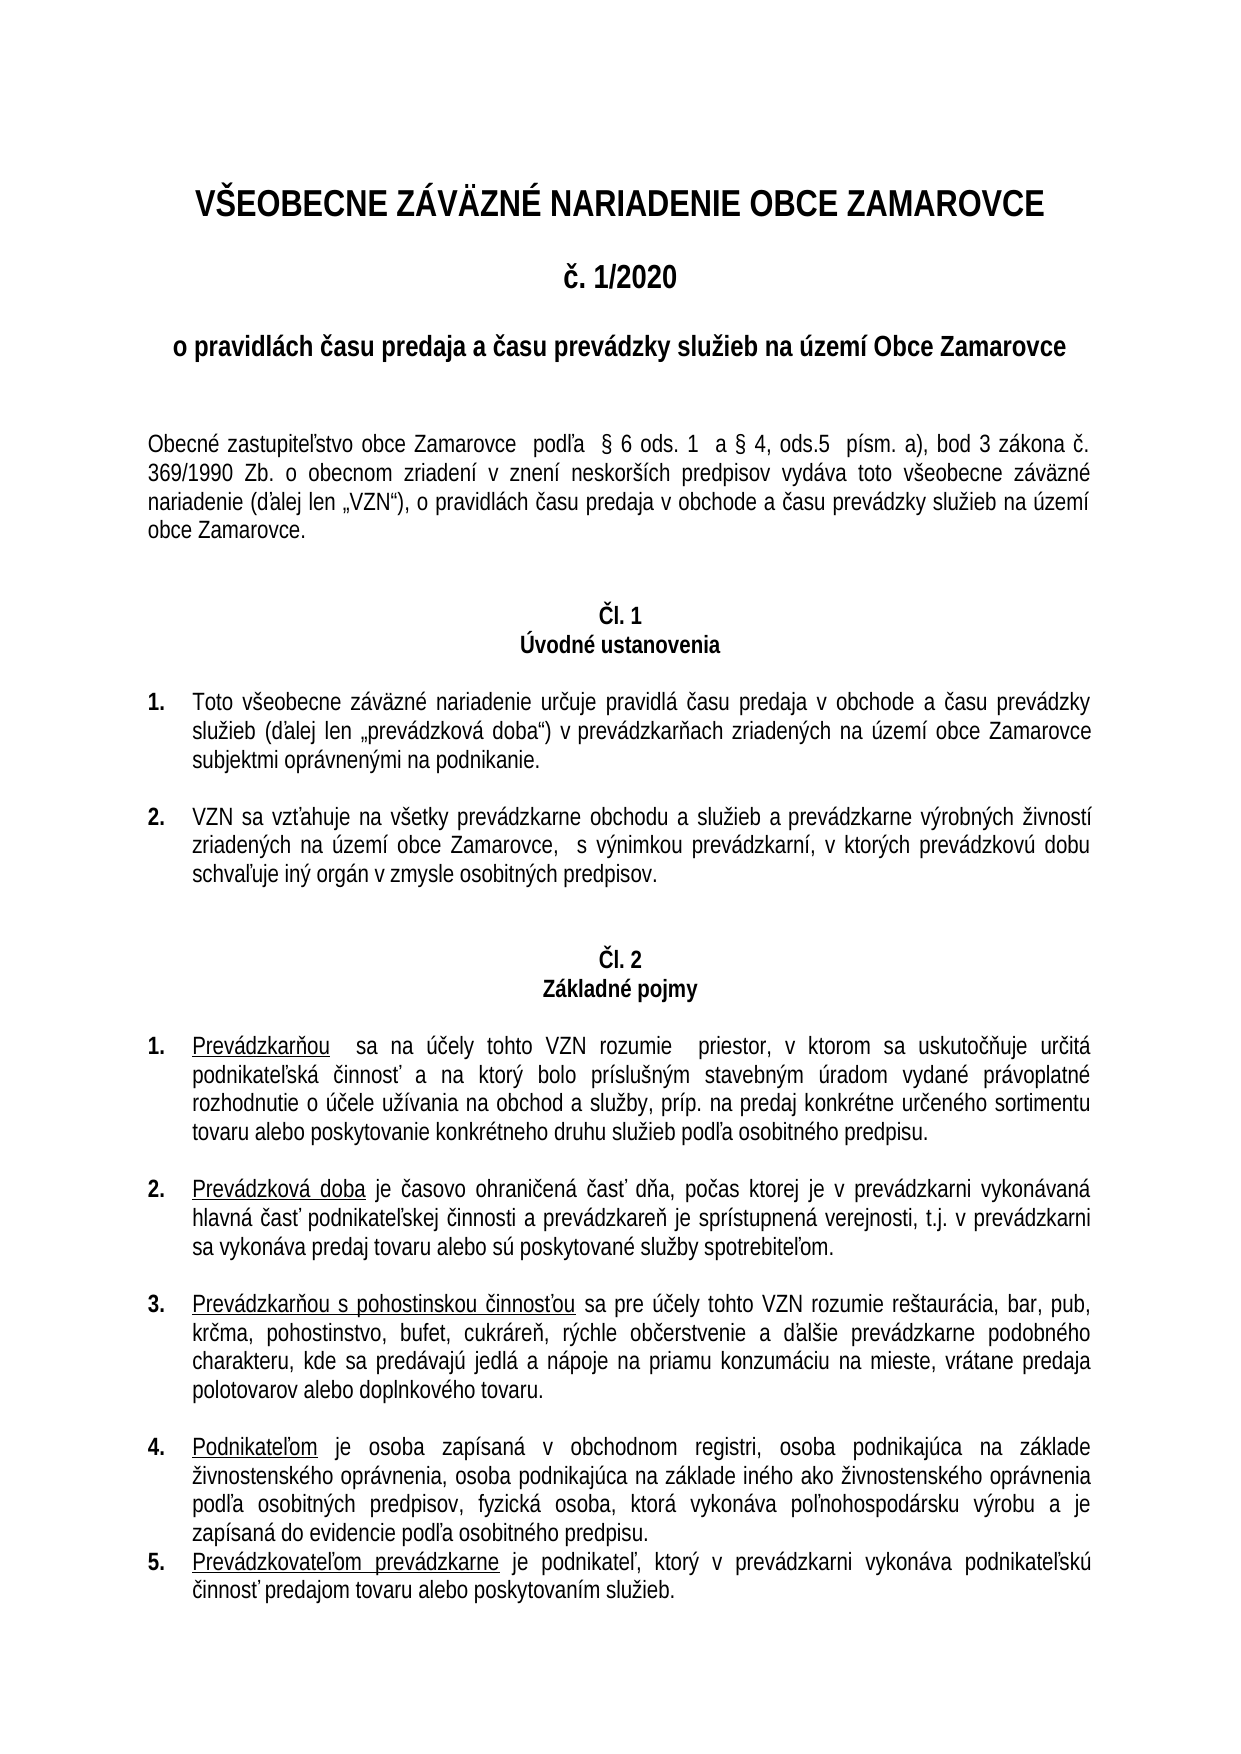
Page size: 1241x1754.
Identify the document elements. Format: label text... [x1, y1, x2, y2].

text VŠEOBECNE ZÁVÄZNÉ NARIADENIE OBCE ZAMAROVCE [148, 181, 1093, 224]
list Podnikateľom je osoba zapísaná v obchodnom registri, osoba podnikajúca na základe živnostenského oprávnenia, osoba podnikajúca na základe iného ako živnostenského oprávnenia podľa osobitných predpisov, fyzická osoba, ktorá vykonáva poľnohospodársku výrobu a je zapísaná do evidencie podľa osobitného predpisu. [148, 1432, 1093, 1547]
list Toto všeobecne záväzné nariadenie určuje pravidlá času predaja v obchode a času prevádzky služieb (ďalej len „prevádzková doba“) v prevádzkarňach zriadených na území obce Zamarovce subjektmi oprávnenými na podnikanie. [148, 687, 1093, 773]
list Prevádzkarňou s pohostinskou činnosťou sa pre účely tohto VZN rozumie reštaurácia, bar, pub, krčma, pohostinstvo, bufet, cukráreň, rýchle občerstvenie a ďalšie prevádzkarne podobného charakteru, kde sa predávajú jedlá a nápoje na priamu konzumáciu na mieste, vrátane predaja polotovarov alebo doplnkového tovaru. [148, 1289, 1093, 1403]
list Prevádzkovateľom prevádzkarne je podnikateľ, ktorý v prevádzkarni vykonáva podnikateľskú činnosť predajom tovaru alebo poskytovaním služieb. [148, 1547, 1093, 1604]
text Obecné zastupiteľstvo obce Zamarovce podľa § 6 ods. 1 a § 4, ods.5 písm. a), bod 3 zákona č. 369/1990 Zb. o obecnom zriadení v znení neskorších predpisov vydáva toto všeobecne záväzné nariadenie (ďalej len „VZN“), o pravidlách času predaja v obchode a času prevádzky služieb na území obce Zamarovce. [148, 429, 1093, 544]
list VZN sa vzťahuje na všetky prevádzkarne obchodu a služieb a prevádzkarne výrobných živností zriadených na území obce Zamarovce, s výnimkou prevádzkarní, v ktorých prevádzkovú dobu schvaľuje iný orgán v zmysle osobitných predpisov. [148, 802, 1093, 888]
list Prevádzkarňou sa na účely tohto VZN rozumie priestor, v ktorom sa uskutočňuje určitá podnikateľská činnosť a na ktorý bolo príslušným stavebným úradom vydané právoplatné rozhodnutie o účele užívania na obchod a služby, príp. na predaj konkrétne určeného sortimentu tovaru alebo poskytovanie konkrétneho druhu služieb podľa osobitného predpisu. [148, 1031, 1093, 1146]
text Čl. 2 [148, 945, 1093, 974]
list Prevádzková doba je časovo ohraničená časť dňa, počas ktorej je v prevádzkarni vykonávaná hlavná časť podnikateľskej činnosti a prevádzkareň je sprístupnená verejnosti, t.j. v prevádzkarni sa vykonáva predaj tovaru alebo sú poskytované služby spotrebiteľom. [148, 1174, 1093, 1260]
text Úvodné ustanovenia [148, 630, 1093, 659]
text Základné pojmy [148, 974, 1093, 1002]
text č. 1/2020 [148, 257, 1093, 296]
text Čl. 1 [148, 601, 1093, 630]
text o pravidlách času predaja a času prevádzky služieb na území Obce Zamarovce [148, 329, 1093, 363]
